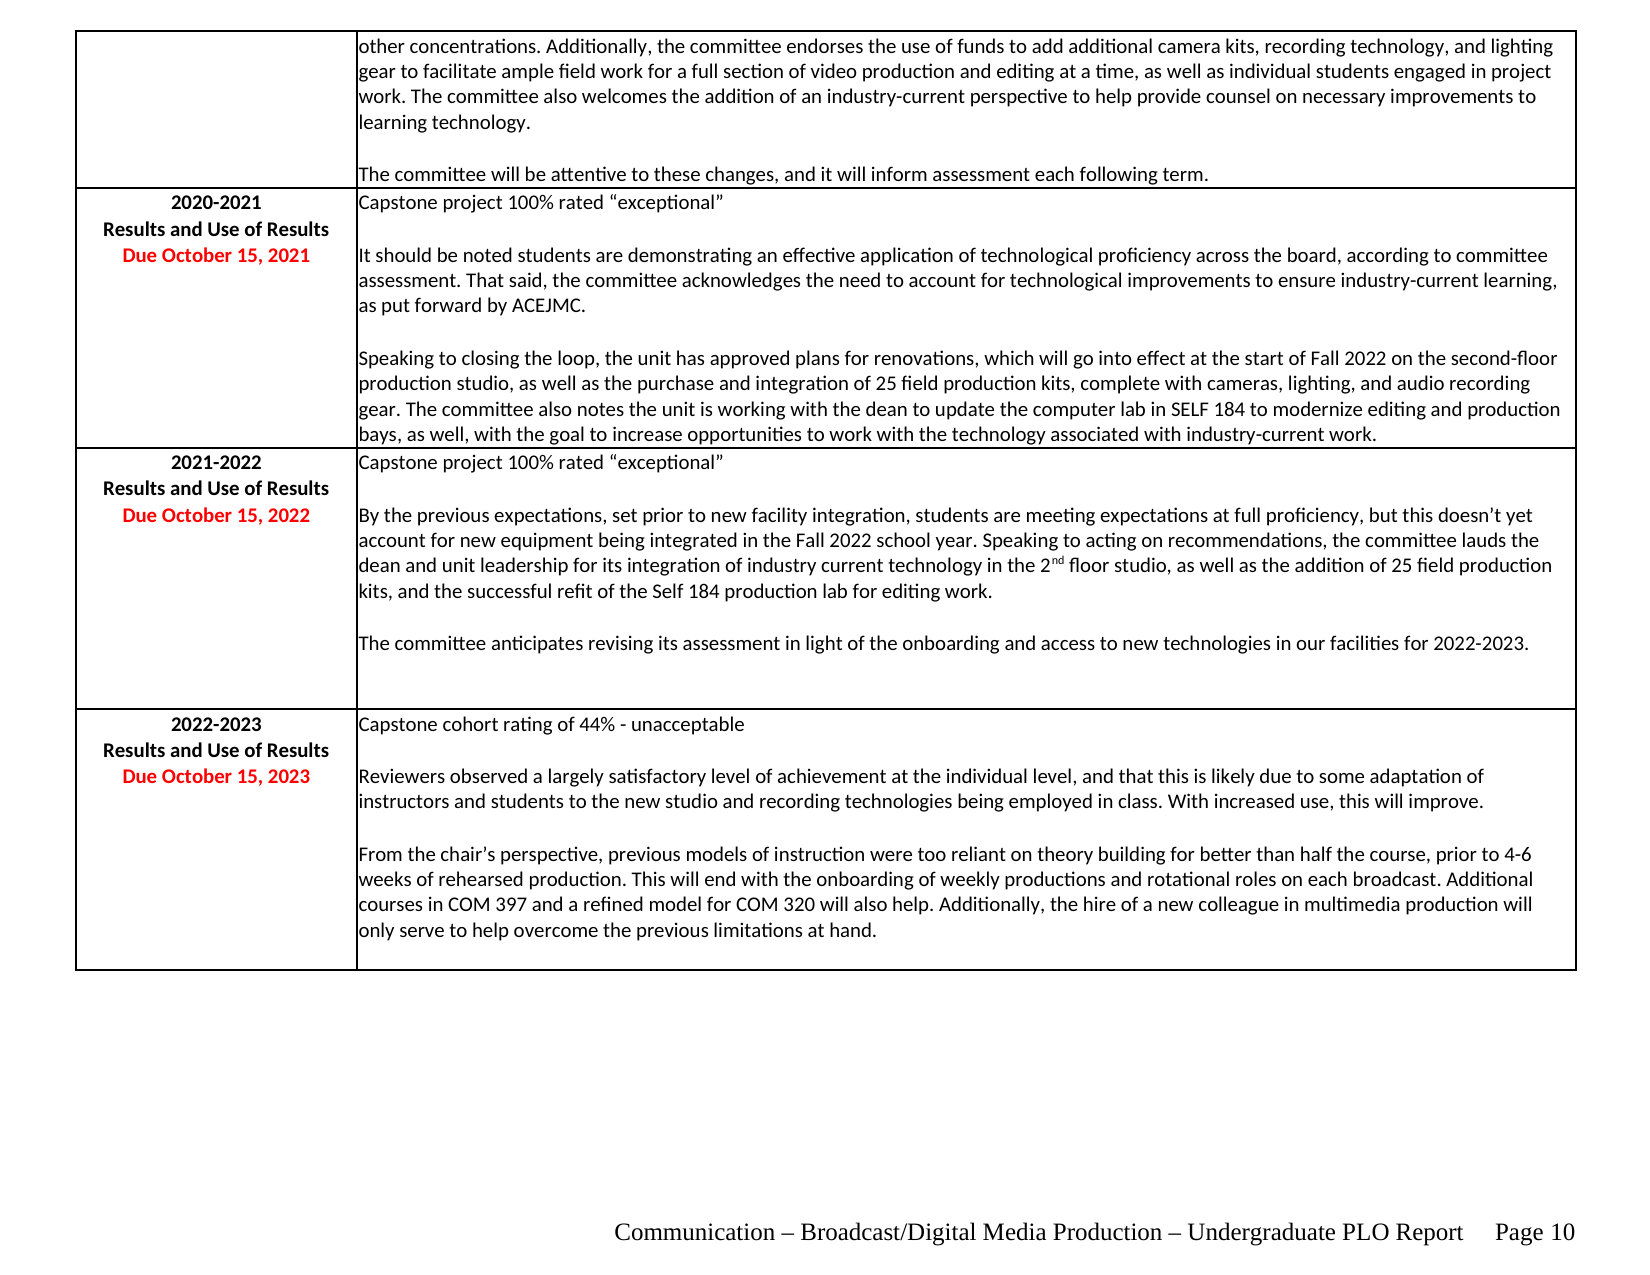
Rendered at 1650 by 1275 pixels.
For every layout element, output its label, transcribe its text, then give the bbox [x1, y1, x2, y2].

table_cell 2021-2022 Results and Use of Results Due October 15, 2022 [77, 449, 356, 708]
table_cell Capstone project 100% rated “exceptional” It should be noted students are demonstrating an effective application of technological proficiency across the board, according to committee assessment. That said, the committee acknowledges the need to account for technological improvements to ensure industry-current learning, as put forward by ACEJMC. Speaking to closing the loop, the unit has approved plans for renovations, which will go into effect at the start of Fall 2022 on the second-floor production studio, as well as the purchase and integration of 25 field production kits, complete with cameras, lighting, and audio recording gear. The committee also notes the unit is working with the dean to update the computer lab in SELF 184 to modernize editing and production bays, as well, with the goal to increase opportunities to work with the technology associated with industry-current work. [358, 189, 1575, 447]
table_cell 2022-2023 Results and Use of Results Due October 15, 2023 [77, 710, 356, 969]
table_cell 2020-2021 Results and Use of Results Due October 15, 2021 [77, 189, 356, 447]
table_cell Capstone project 100% rated “exceptional” By the previous expectations, set prior to new facility integration, students are meeting expectations at full proficiency, but this doesn’t yet account for new equipment being integrated in the Fall 2022 school year. Speaking to acting on recommendations, the committee lauds the dean and unit leadership for its integration of industry current technology in the 2nd floor studio, as well as the addition of 25 field production kits, and the successful refit of the Self 184 production lab for editing work. The committee anticipates revising its assessment in light of the onboarding and access to new technologies in our facilities for 2022-2023. [358, 449, 1575, 708]
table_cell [358, 32, 1575, 187]
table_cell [77, 32, 356, 187]
table_cell Capstone cohort rating of 44% - unacceptable Reviewers observed a largely satisfactory level of achievement at the individual level, and that this is likely due to some adaptation of instructors and students to the new studio and recording technologies being employed in class. With increased use, this will improve. From the chair’s perspective, previous models of instruction were too reliant on theory building for better than half the course, prior to 4-6 weeks of rehearsed production. This will end with the onboarding of weekly productions and rotational roles on each broadcast. Additional courses in COM 397 and a refined model for COM 320 will also help. Additionally, the hire of a new colleague in multimedia production will only serve to help overcome the previous limitations at hand. [358, 710, 1575, 969]
